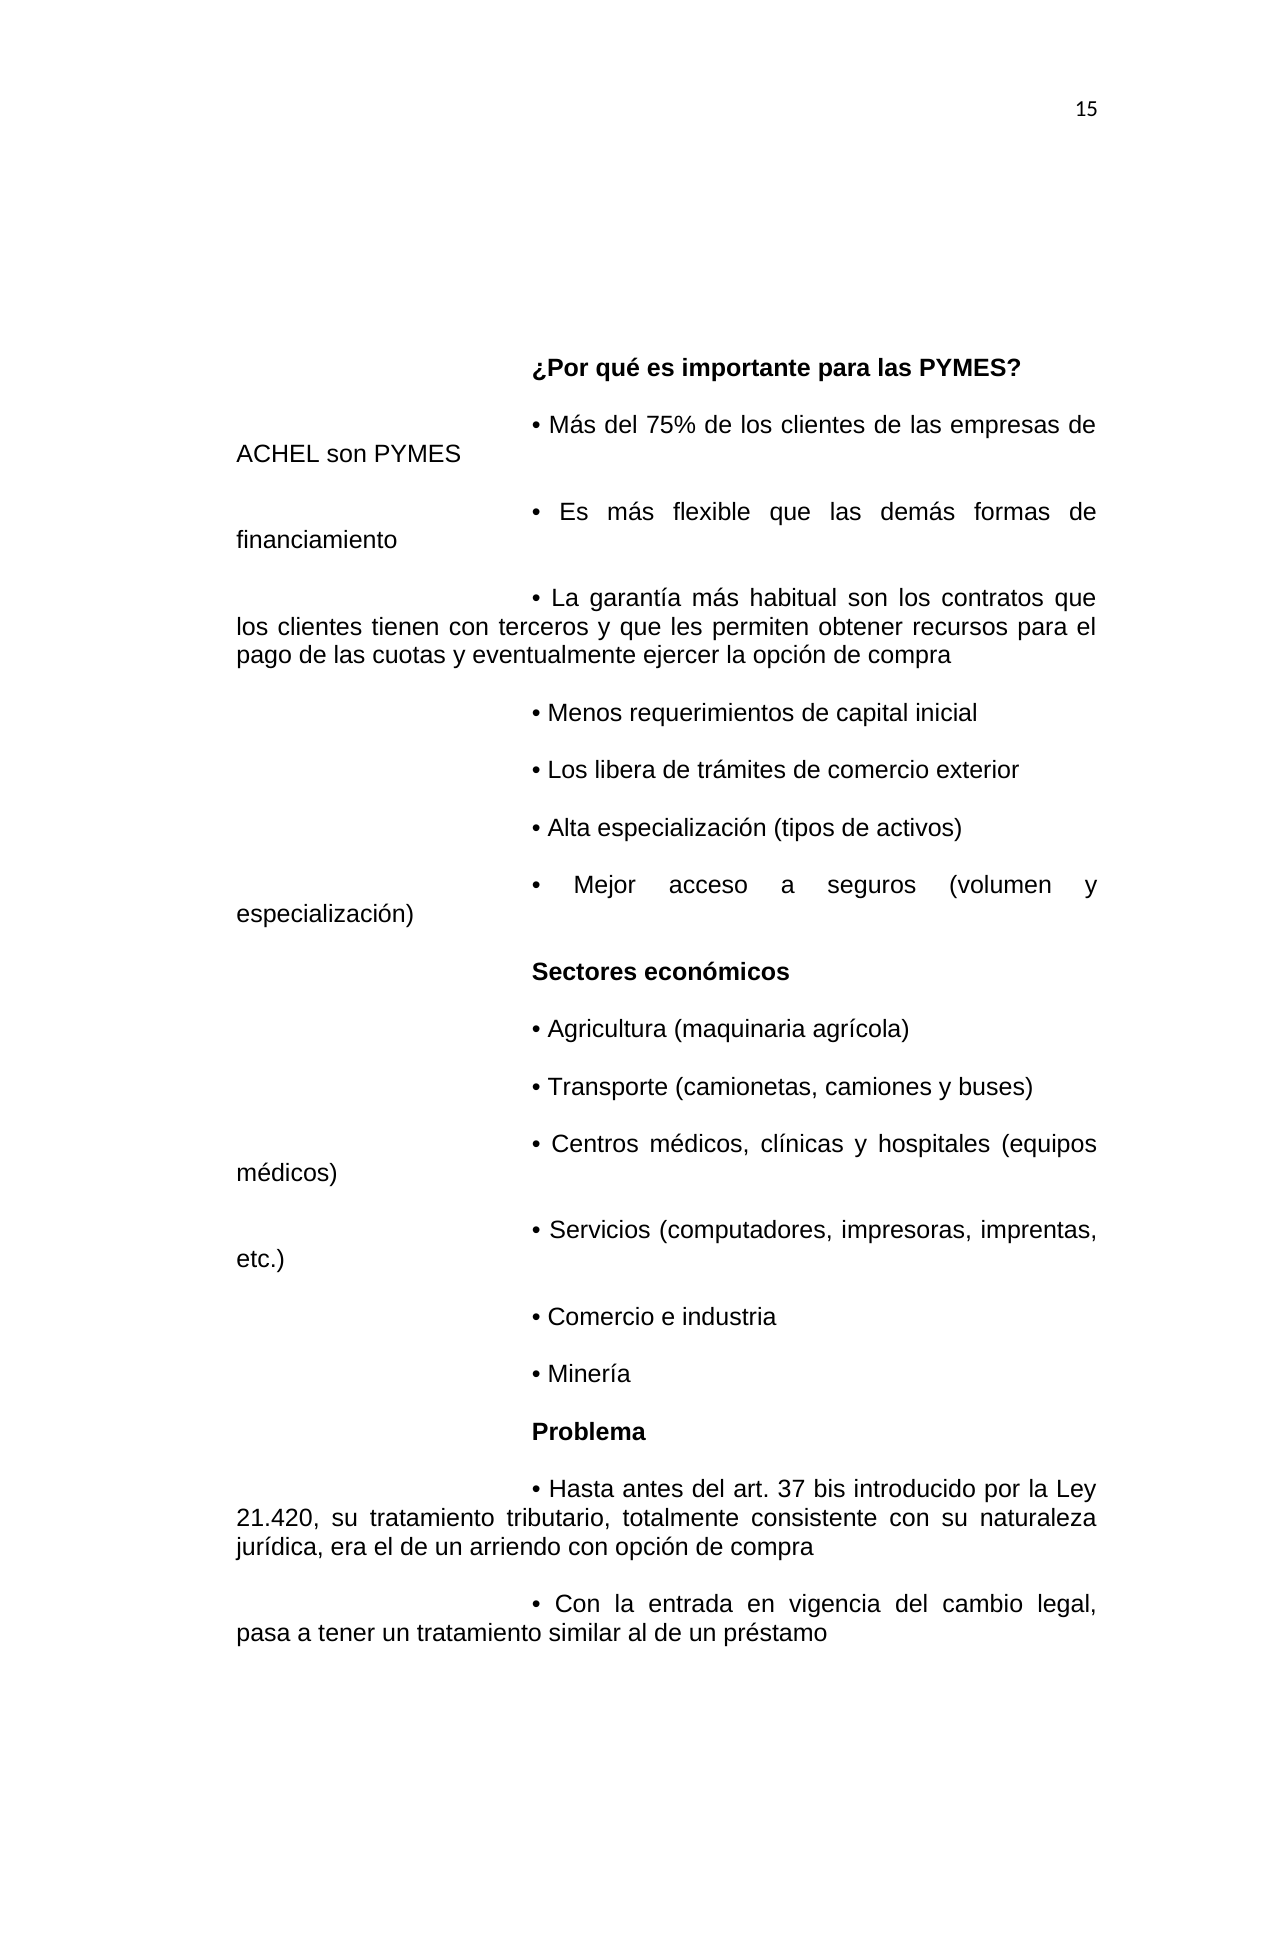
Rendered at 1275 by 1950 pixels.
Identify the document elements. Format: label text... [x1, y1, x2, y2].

text • Comercio e industria [236, 1302, 1098, 1330]
text • Hasta antes del art. 37 bis introducido por la Ley 21.420, su tratamiento tributario, totalmente consistente con su naturaleza jurídica, era el de un arriendo con opción de compra [236, 1474, 1098, 1560]
text • Centros médicos, clínicas y hospitales (equipos médicos) [236, 1129, 1098, 1187]
text • Minería [236, 1359, 1098, 1388]
text • Menos requerimientos de capital inicial [236, 698, 1098, 727]
text • Transporte (camionetas, camiones y buses) [236, 1072, 1098, 1100]
text • La garantía más habitual son los contratos que los clientes tienen con terceros y que les permiten obtener recursos para el pago de las cuotas y eventualmente ejercer la opción de compra [236, 583, 1098, 669]
text Problema [236, 1417, 1098, 1445]
text • Mejor acceso a seguros (volumen y especialización) [236, 870, 1098, 928]
text • Los libera de trámites de comercio exterior [236, 755, 1098, 784]
text • Alta especialización (tipos de activos) [236, 813, 1098, 842]
text Sectores económicos [236, 957, 1098, 985]
text • Es más flexible que las demás formas de financiamiento [236, 497, 1098, 554]
text • Agricultura (maquinaria agrícola) [236, 1014, 1098, 1043]
text • Servicios (computadores, impresoras, imprentas, etc.) [236, 1215, 1098, 1273]
text • Más del 75% de los clientes de las empresas de ACHEL son PYMES [236, 410, 1098, 468]
text • Con la entrada en vigencia del cambio legal, pasa a tener un tratamiento similar al de un préstamo [236, 1589, 1098, 1647]
text ¿Por qué es importante para las PYMES? [236, 353, 1098, 382]
